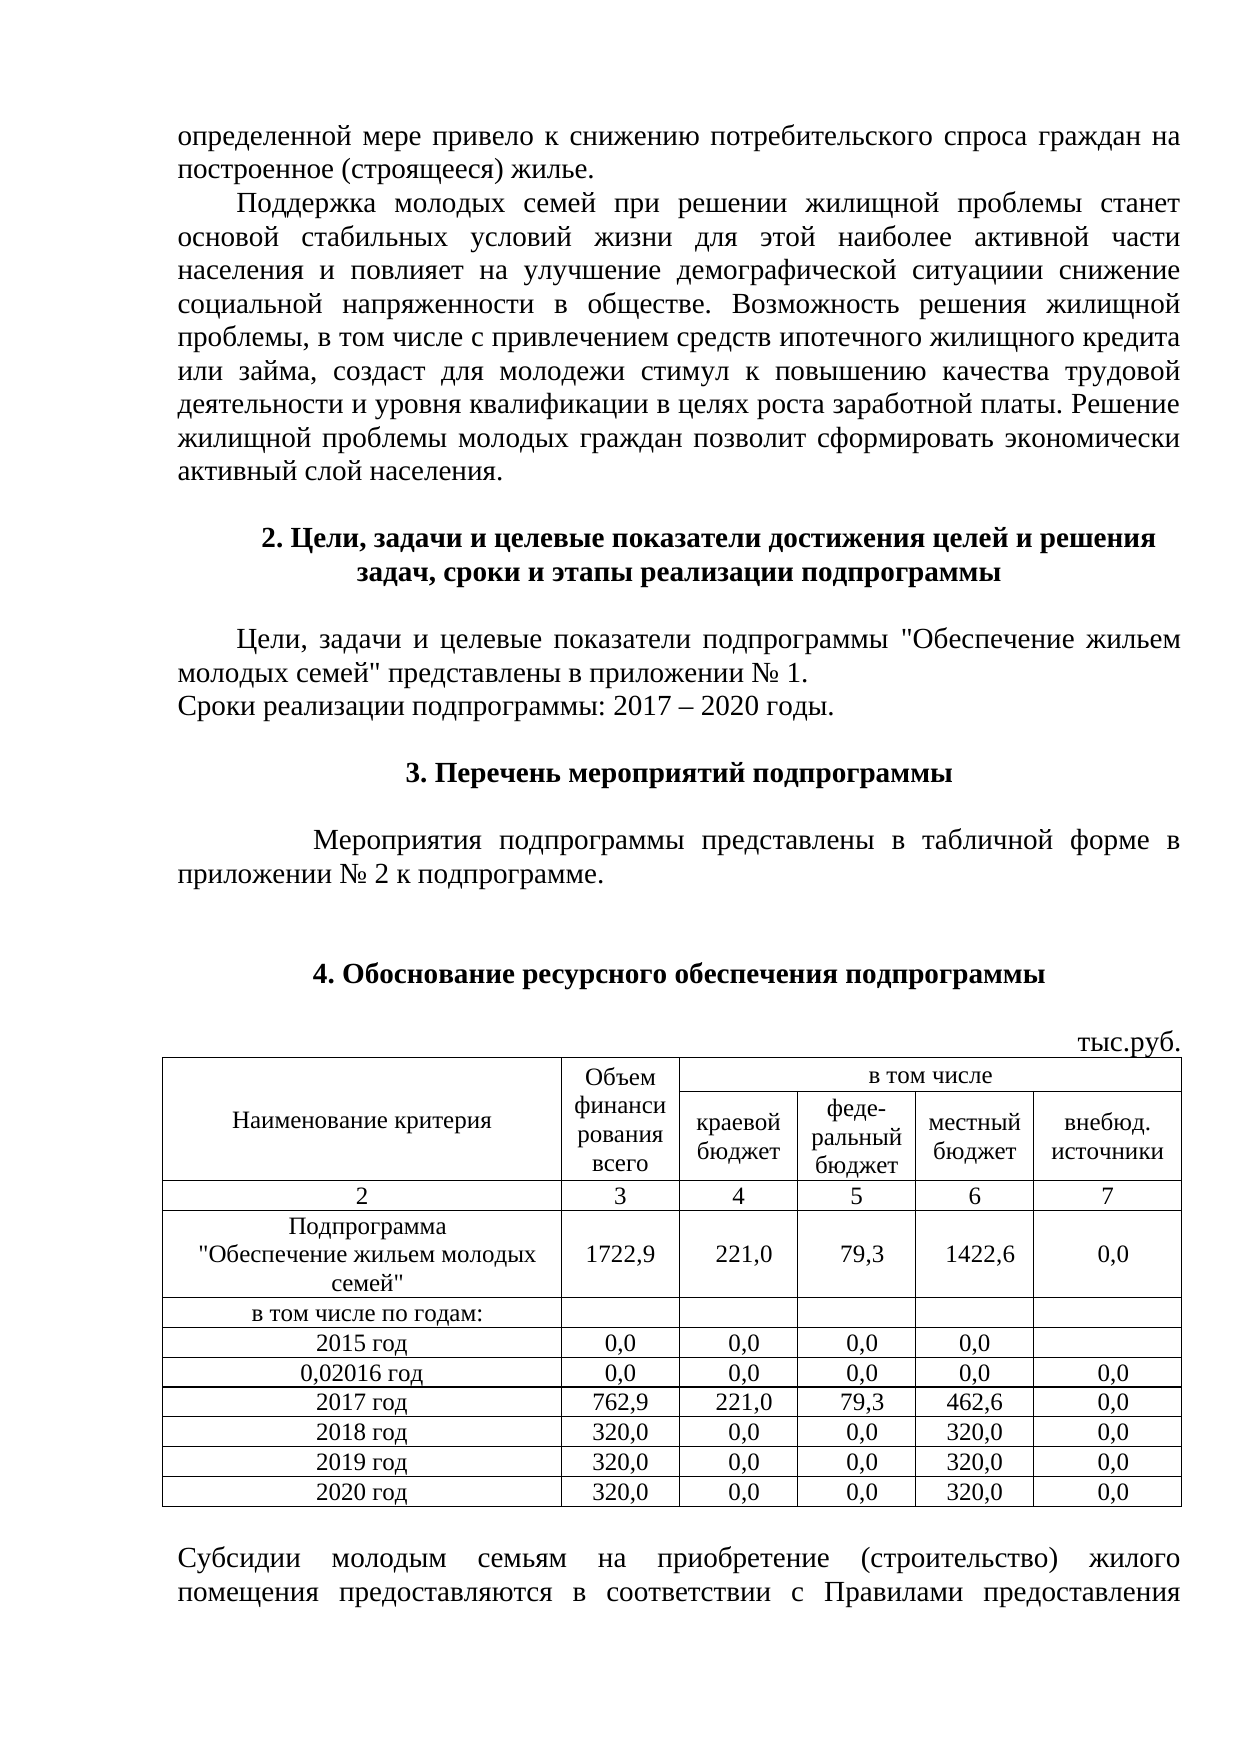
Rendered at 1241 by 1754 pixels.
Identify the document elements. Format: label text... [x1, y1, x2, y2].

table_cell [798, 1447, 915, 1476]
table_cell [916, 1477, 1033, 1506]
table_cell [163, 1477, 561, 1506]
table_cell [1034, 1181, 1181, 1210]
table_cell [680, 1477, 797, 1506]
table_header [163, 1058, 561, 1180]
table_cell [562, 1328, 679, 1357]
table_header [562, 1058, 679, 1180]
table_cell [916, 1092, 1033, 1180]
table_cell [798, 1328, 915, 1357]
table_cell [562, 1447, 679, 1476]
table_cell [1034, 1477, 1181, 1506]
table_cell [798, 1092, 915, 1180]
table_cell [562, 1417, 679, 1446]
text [177, 118, 1181, 185]
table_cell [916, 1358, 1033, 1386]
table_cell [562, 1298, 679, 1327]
text Цели, задачи и целевые показатели подпрограммы "Обеспечение жильем молодых семей" представлены в приложении № 1. [177, 621, 1181, 688]
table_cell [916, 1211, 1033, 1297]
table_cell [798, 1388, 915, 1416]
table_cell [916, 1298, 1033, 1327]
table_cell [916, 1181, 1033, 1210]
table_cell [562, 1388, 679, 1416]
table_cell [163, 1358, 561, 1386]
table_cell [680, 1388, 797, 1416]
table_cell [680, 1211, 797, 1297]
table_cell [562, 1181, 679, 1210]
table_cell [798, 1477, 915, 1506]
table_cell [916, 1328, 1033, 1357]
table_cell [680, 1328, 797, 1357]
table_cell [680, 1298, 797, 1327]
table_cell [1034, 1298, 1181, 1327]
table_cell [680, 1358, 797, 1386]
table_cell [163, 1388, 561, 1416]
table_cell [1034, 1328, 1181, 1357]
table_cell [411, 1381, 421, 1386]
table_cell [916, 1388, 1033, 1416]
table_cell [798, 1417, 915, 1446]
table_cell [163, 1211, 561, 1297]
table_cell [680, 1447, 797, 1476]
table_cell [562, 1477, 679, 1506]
text Поддержка молодых семей при решении жилищной проблемы станет основой стабильных условий жизни для этой наиболее активной части населения и повлияет на улучшение демографической ситуациии снижение социальной напряженности в обществе. Возможность решения жилищной проблемы, в том числе с привлечением средств ипотечного жилищного кредита или займа, создаст для молодежи стимул к повышению качества трудовой деятельности и уровня квалификации в целях роста заработной платы. Решение жилищной проблемы молодых граждан позволит сформировать экономически активный слой населения. [177, 185, 1181, 487]
text 2. Цели, задачи и целевые показатели достижения целей и решения задач, сроки и этапы реализации подпрограммы [177, 521, 1181, 588]
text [177, 1540, 1181, 1607]
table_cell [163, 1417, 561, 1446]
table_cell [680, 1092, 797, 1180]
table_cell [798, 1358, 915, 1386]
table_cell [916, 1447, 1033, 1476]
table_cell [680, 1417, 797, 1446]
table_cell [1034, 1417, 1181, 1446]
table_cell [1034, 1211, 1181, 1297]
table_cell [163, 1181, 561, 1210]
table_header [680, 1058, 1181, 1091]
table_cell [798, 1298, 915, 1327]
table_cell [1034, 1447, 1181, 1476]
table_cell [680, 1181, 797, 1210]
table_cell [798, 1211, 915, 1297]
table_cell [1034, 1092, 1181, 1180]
text 4. Обоснование ресурсного обеспечения подпрограммы [177, 957, 1181, 990]
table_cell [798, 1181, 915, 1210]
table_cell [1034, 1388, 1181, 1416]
text Сроки реализации подпрограммы: 2017 – 2020 годы. [177, 688, 1181, 722]
text Мероприятия подпрограммы представлены в табличной форме в приложении № 2 к подпрограмме. [177, 822, 1181, 889]
text 3. Перечень мероприятий подпрограммы [177, 755, 1181, 789]
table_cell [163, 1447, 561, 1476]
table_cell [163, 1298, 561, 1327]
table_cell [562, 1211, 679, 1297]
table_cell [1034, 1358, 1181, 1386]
text тыс.руб. [177, 1024, 1181, 1057]
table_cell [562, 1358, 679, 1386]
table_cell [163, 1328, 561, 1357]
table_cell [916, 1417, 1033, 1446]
